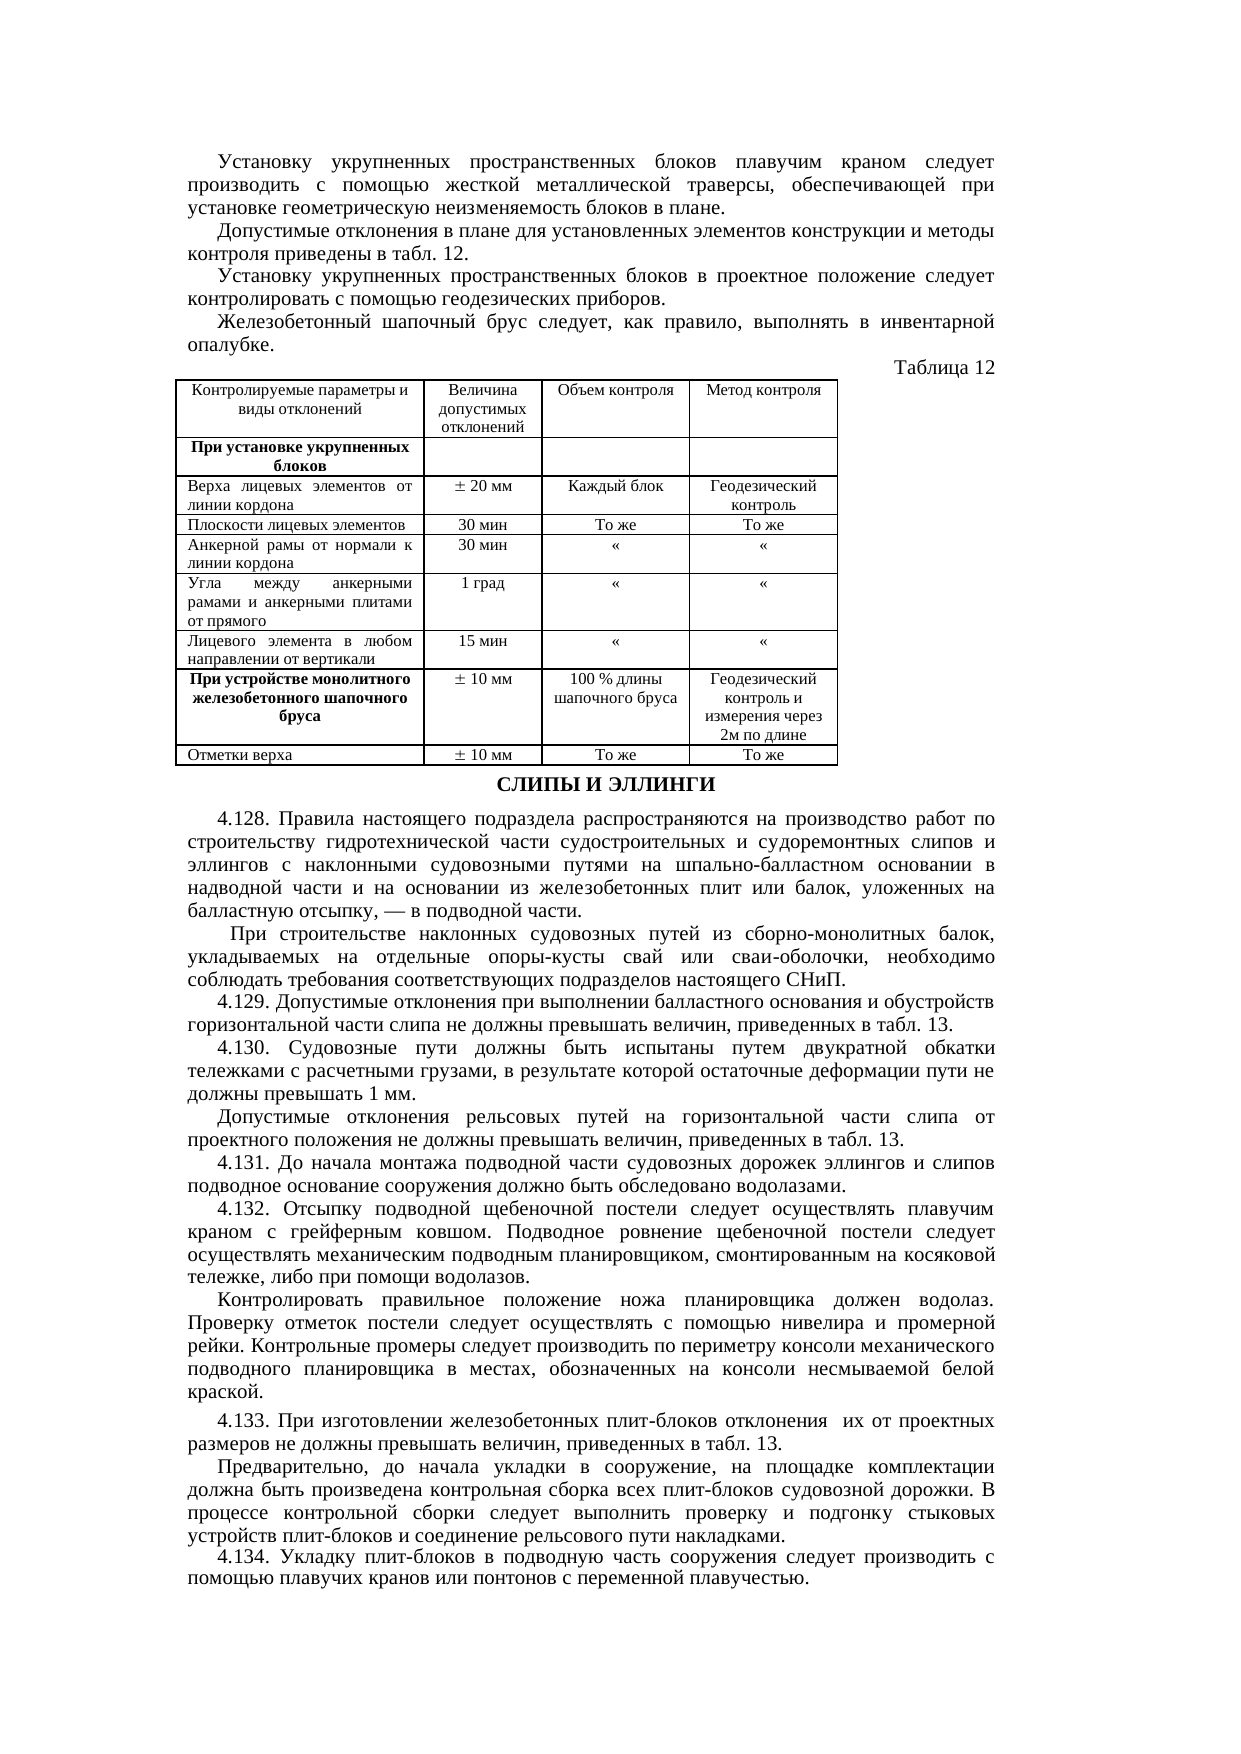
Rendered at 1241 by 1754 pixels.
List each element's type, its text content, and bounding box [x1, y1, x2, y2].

table_cell « [543, 574, 689, 629]
table_cell Каждый блок [543, 477, 689, 514]
text 4.134. Укладку плит-блоков в подводную часть сооружения следует производить с помощью плавучих кранов или понтонов с переменной плавучестью. [187, 1547, 995, 1588]
text 4.133. При изготовлении железобетонных плит-блоков отклонения их от проектных размеров не должны превышать величин, приведенных в табл. 13. [187, 1409, 995, 1455]
table_cell Верха лицевых элементов от линии кордона [177, 477, 423, 514]
table_cell Плоскости лицевых элементов [177, 515, 423, 534]
text Установку укрупненных пространственных блоков плавучим краном следует производить с помощью жесткой металлической траверсы, обеспечивающей при установке геометрическую неизменяемость блоков в плане. [187, 150, 995, 219]
table_cell 1 град [425, 574, 541, 629]
table_cell 10 мм [425, 746, 541, 764]
table_cell Геодезический контроль [690, 477, 837, 514]
text Допустимые отклонения в плане для установленных элементов конструкции и методы контроля приведены в табл. 12. [187, 219, 995, 264]
table_cell Лицевого элемента в любом направлении от вертикали [177, 631, 423, 668]
text 4.130. Судовозные пути должны быть испытаны путем двукратной обкатки тележками с расчетными грузами, в результате которой остаточные деформации пути не должны превышать 1 мм. [187, 1036, 995, 1105]
text 4.132. Отсыпку подводной щебеночной постели следует осуществлять плавучим краном с грейферным ковшом. Подводное ровнение щебеночной постели следует осуществлять механическим подводным планировщиком, смонтированным на косяковой тележке, либо при помощи водолазов. [187, 1197, 995, 1288]
table_cell « [690, 535, 837, 572]
table_cell 30 мин [425, 515, 541, 534]
text Предварительно, до начала укладки в сооружение, на площадке комплектации должна быть произведена контрольная сборка всех плит-блоков судовозной дорожки. В процессе контрольной сборки следует выполнить проверку и подгонку стыковых устройств плит-блоков и соединение рельсового пути накладками. [187, 1455, 995, 1547]
text 4.129. Допустимые отклонения при выполнении балластного основания и обустройств горизонтальной части слипа не должны превышать величин, приведенных в табл. 13. [187, 991, 995, 1036]
text Железобетонный шапочный брус следует, как правило, выполнять в инвентарной опалубке. [187, 310, 995, 356]
table_cell То же [690, 746, 837, 764]
table_cell « [690, 574, 837, 629]
table_cell 30 мин [425, 535, 541, 572]
table_cell [425, 438, 541, 475]
table_cell [690, 438, 837, 475]
text Таблица 12 [187, 356, 995, 379]
table_header Метод контроля [690, 381, 837, 436]
table_cell Отметки верха [177, 746, 423, 764]
table_cell « [543, 535, 689, 572]
table_header Величина допустимых отклонений [425, 381, 541, 436]
text 4.128. Правила настоящего подраздела распространяются на производство работ по строительству гидротехнической части судостроительных и судоремонтных слипов и эллингов с наклонными судовозными путями на шпально-балластном основании в надводной части и на основании из железобетонных плит или балок, уложенных на балластную отсыпку, — в подводной части. [187, 807, 995, 922]
table_cell Геодезический контроль и измерения через 2м по длине [690, 670, 837, 744]
table_cell То же [543, 746, 689, 764]
table_cell Угла между анкерными рамами и анкерными плитами от прямого [177, 574, 423, 629]
text 4.131. До начала монтажа подводной части судовозных дорожек эллингов и слипов подводное основание сооружения должно быть обследовано водолазами. [187, 1151, 995, 1197]
table_cell 20 мм [425, 477, 541, 514]
text Допустимые отклонения рельсовых путей на горизонтальной части слипа от проектного положения не должны превышать величин, приведенных в табл. 13. [187, 1105, 995, 1151]
table_cell То же [690, 515, 837, 534]
text Контролировать правильное положение ножа планировщика должен водолаз. Проверку отметок постели следует осуществлять с помощью нивелира и промерной рейки. Контрольные промеры следует производить по периметру консоли механического подводного планировщика в местах, обозначенных на консоли несмываемой белой краской. [187, 1288, 995, 1403]
table_cell При установке укрупненных блоков [177, 438, 423, 475]
table_cell « [690, 631, 837, 668]
table_header Объем контроля [543, 381, 689, 436]
table_header Контролируемые параметры и виды отклонений [177, 381, 423, 436]
table_cell [543, 438, 689, 475]
table_cell 10 мм [425, 670, 541, 744]
table_cell « [543, 631, 689, 668]
text СЛИПЫ И ЭЛЛИНГИ [187, 778, 995, 795]
text При строительстве наклонных судовозных путей из сборно-монолитных балок, укладываемых на отдельные опоры-кусты свай или сваи-оболочки, необходимо соблюдать требования соответствующих подразделов настоящего СНиП. [187, 922, 995, 991]
table_cell 15 мин [425, 631, 541, 668]
table_cell То же [543, 515, 689, 534]
table_cell 100 % длины шапочного бруса [543, 670, 689, 744]
table_cell Анкерной рамы от нормали к линии кордона [177, 535, 423, 572]
table_cell При устройстве монолитного железобетонного шапочного бруса [177, 670, 423, 744]
text Установку укрупненных пространственных блоков в проектное положение следует контролировать с помощью геодезических приборов. [187, 264, 995, 310]
